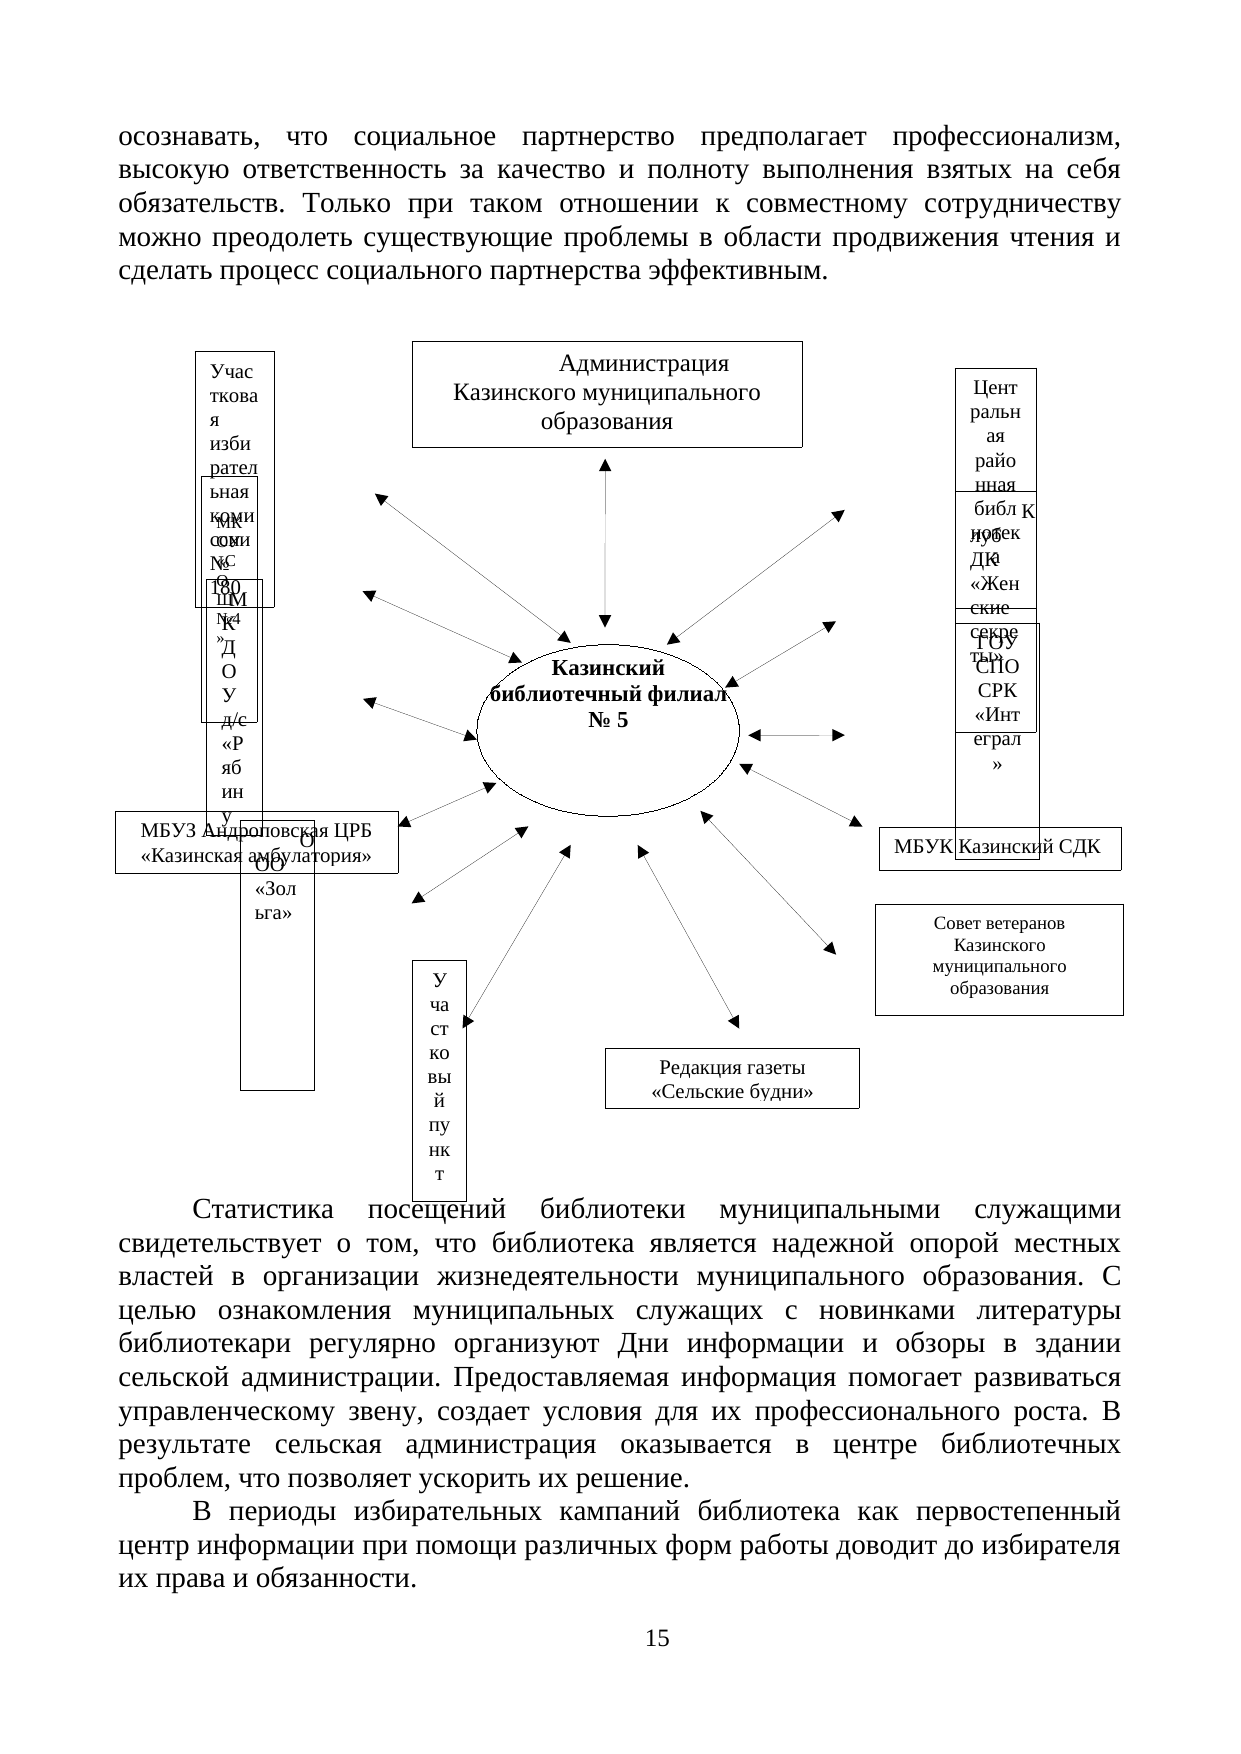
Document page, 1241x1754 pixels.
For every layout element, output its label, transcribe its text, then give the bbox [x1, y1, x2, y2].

text В периоды избирательных кампаний библиотека как первостепенный центр информации при помощи различных форм работы доводит до избирателя их права и обязанности. [118, 1493, 1122, 1594]
text Статистика посещений библиотеки муниципальными служащими свидетельствует о том, что библиотека является надежной опорой местных властей в организации жизнедеятельности муниципального образования. С целью ознакомления муниципальных служащих с новинками литературы библиотекари регулярно организуют Дни информации и обзоры в здании сельской администрации. Предоставляемая информация помогает развиваться управленческому звену, создает условия для их профессионального роста. В результате сельская администрация оказывается в центре библиотечных проблем, что позволяет ускорить их решение. [118, 1191, 1122, 1493]
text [118, 118, 1122, 286]
